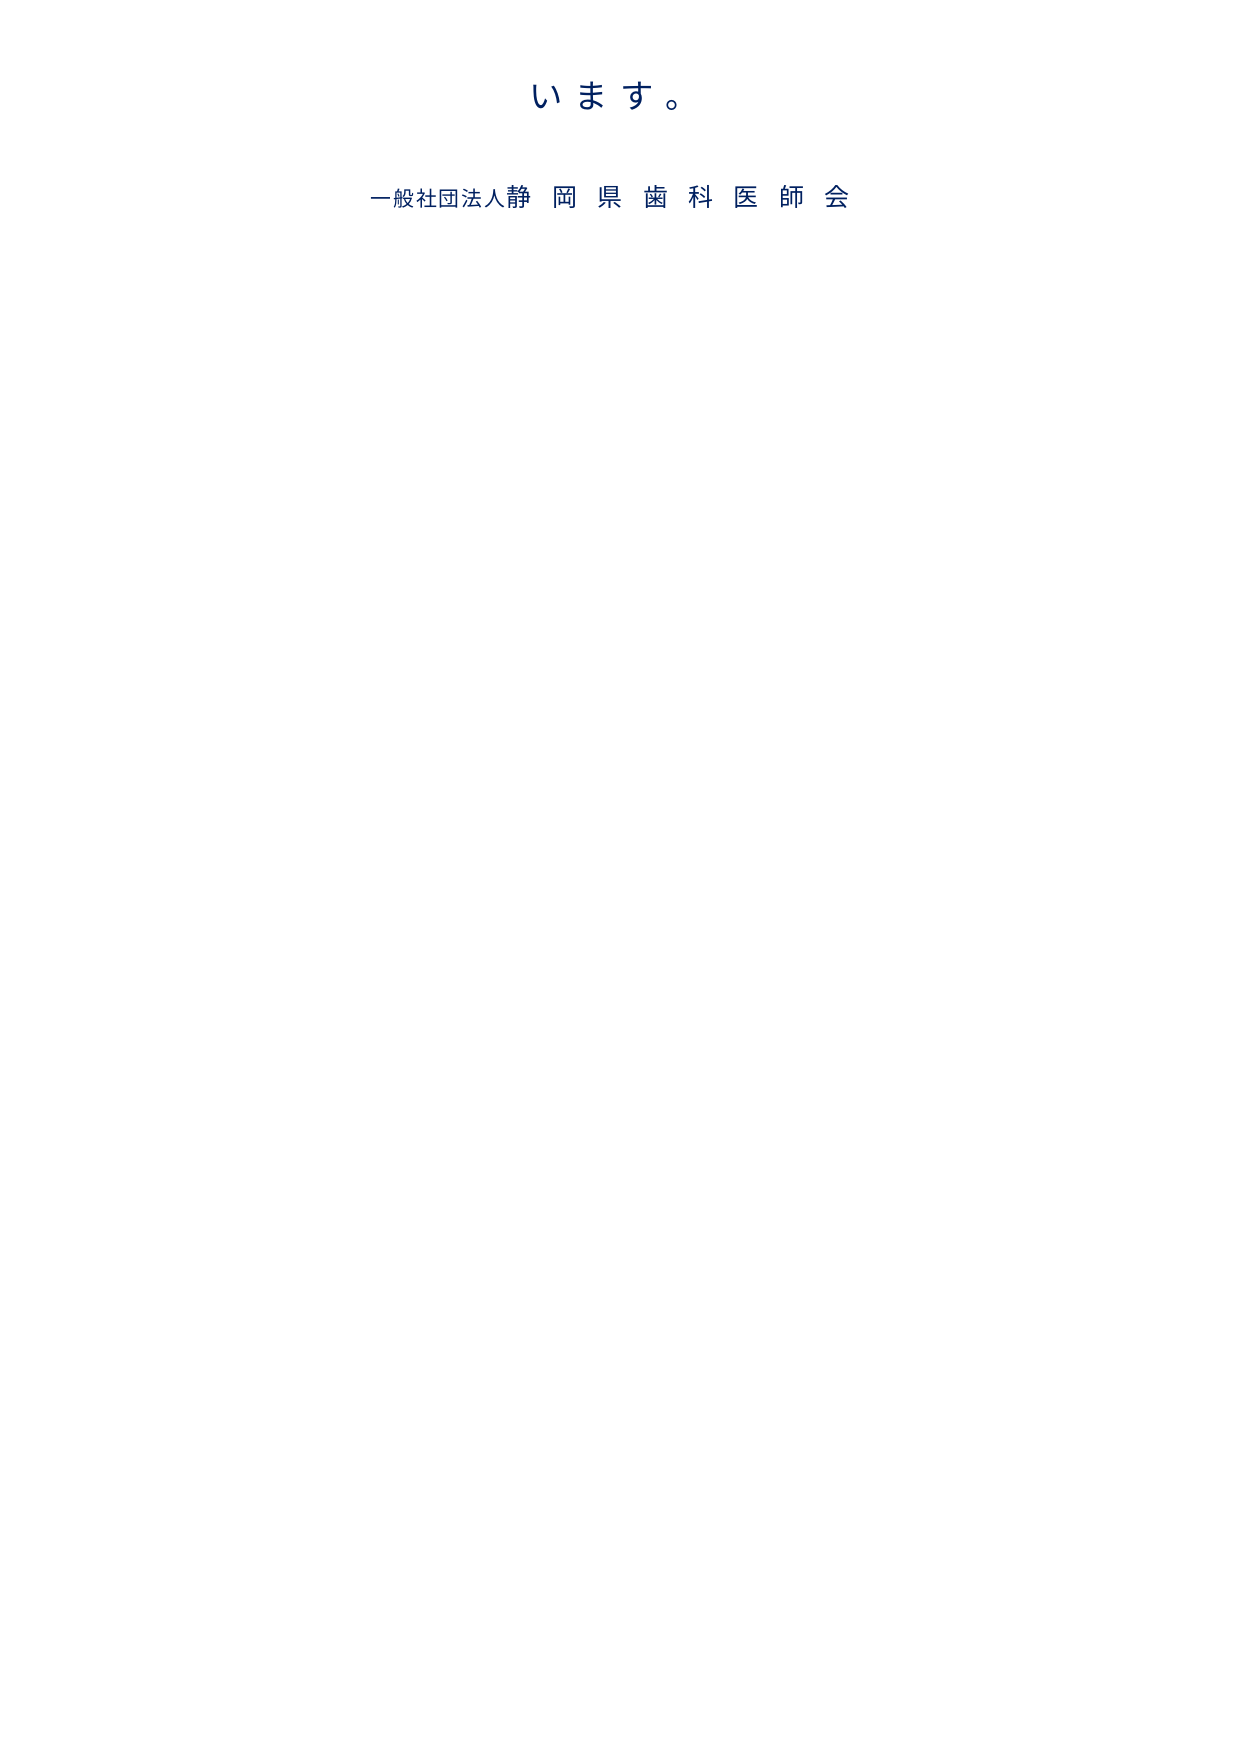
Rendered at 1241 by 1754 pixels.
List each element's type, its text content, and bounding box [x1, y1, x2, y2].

text 一般社団法人静岡県歯科医師会 [121, 162, 1120, 230]
list お近くの「がん医療連携 歯科医院」を紹介しています。 [121, 59, 1120, 128]
